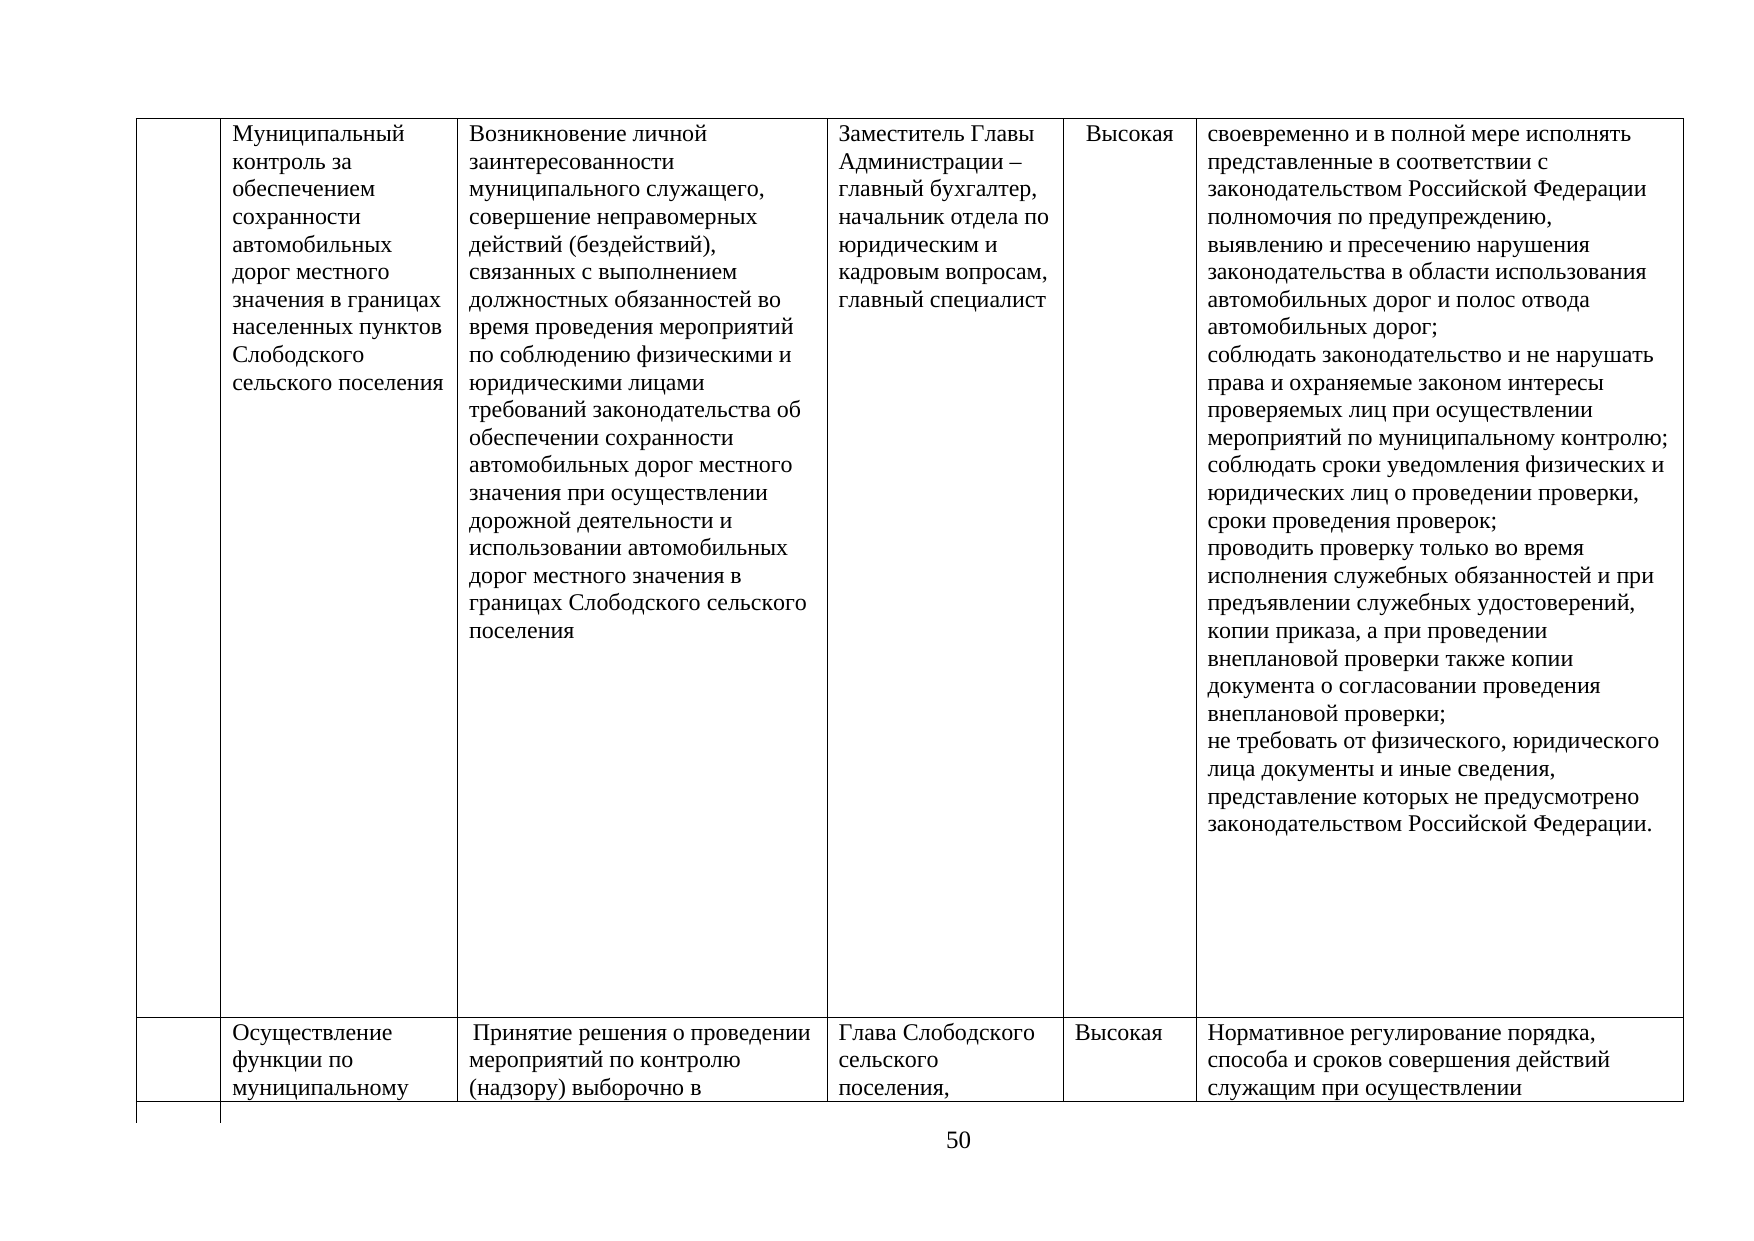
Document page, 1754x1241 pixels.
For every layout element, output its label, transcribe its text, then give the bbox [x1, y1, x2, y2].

table_cell Нормативное регулирование порядка, способа и сроков совершения действий служащим при осуществлении коррупционно-опасной функции; комиссионное проведение контрольных (надзорных) мероприятий; разъяснение служащим: - обязанности незамедлительно сообщить представителю нанимателя о склонении его к совершению коррупционного правонарушения; - ответственности за совершение коррупционных правонарушений [1197, 1018, 1683, 1101]
table_header Высокая [1064, 119, 1196, 1017]
table_cell Осуществление функции по муниципальному жилищному контролю на территории Слободского сельского поселения [221, 1018, 457, 1101]
table_header [137, 119, 220, 1017]
table_header Заместитель Главы Администрации –главный бухгалтер, начальник отдела по юридическим и кадровым вопросам, главный специалист [828, 119, 1063, 1017]
table_cell Высокая [1064, 1018, 1196, 1101]
table_cell Глава Слободского сельского поселения, Заместитель Главы Администрации –главный бухгалтер, начальник отдела по юридическим и кадровым вопросам, консультант по жилищным вопросам [828, 1018, 1063, 1101]
table_cell Принятие решения о проведении мероприятий по контролю (надзору) выборочно в отношении отдельных органов (организаций) [458, 1018, 827, 1101]
table_cell [137, 1018, 220, 1101]
